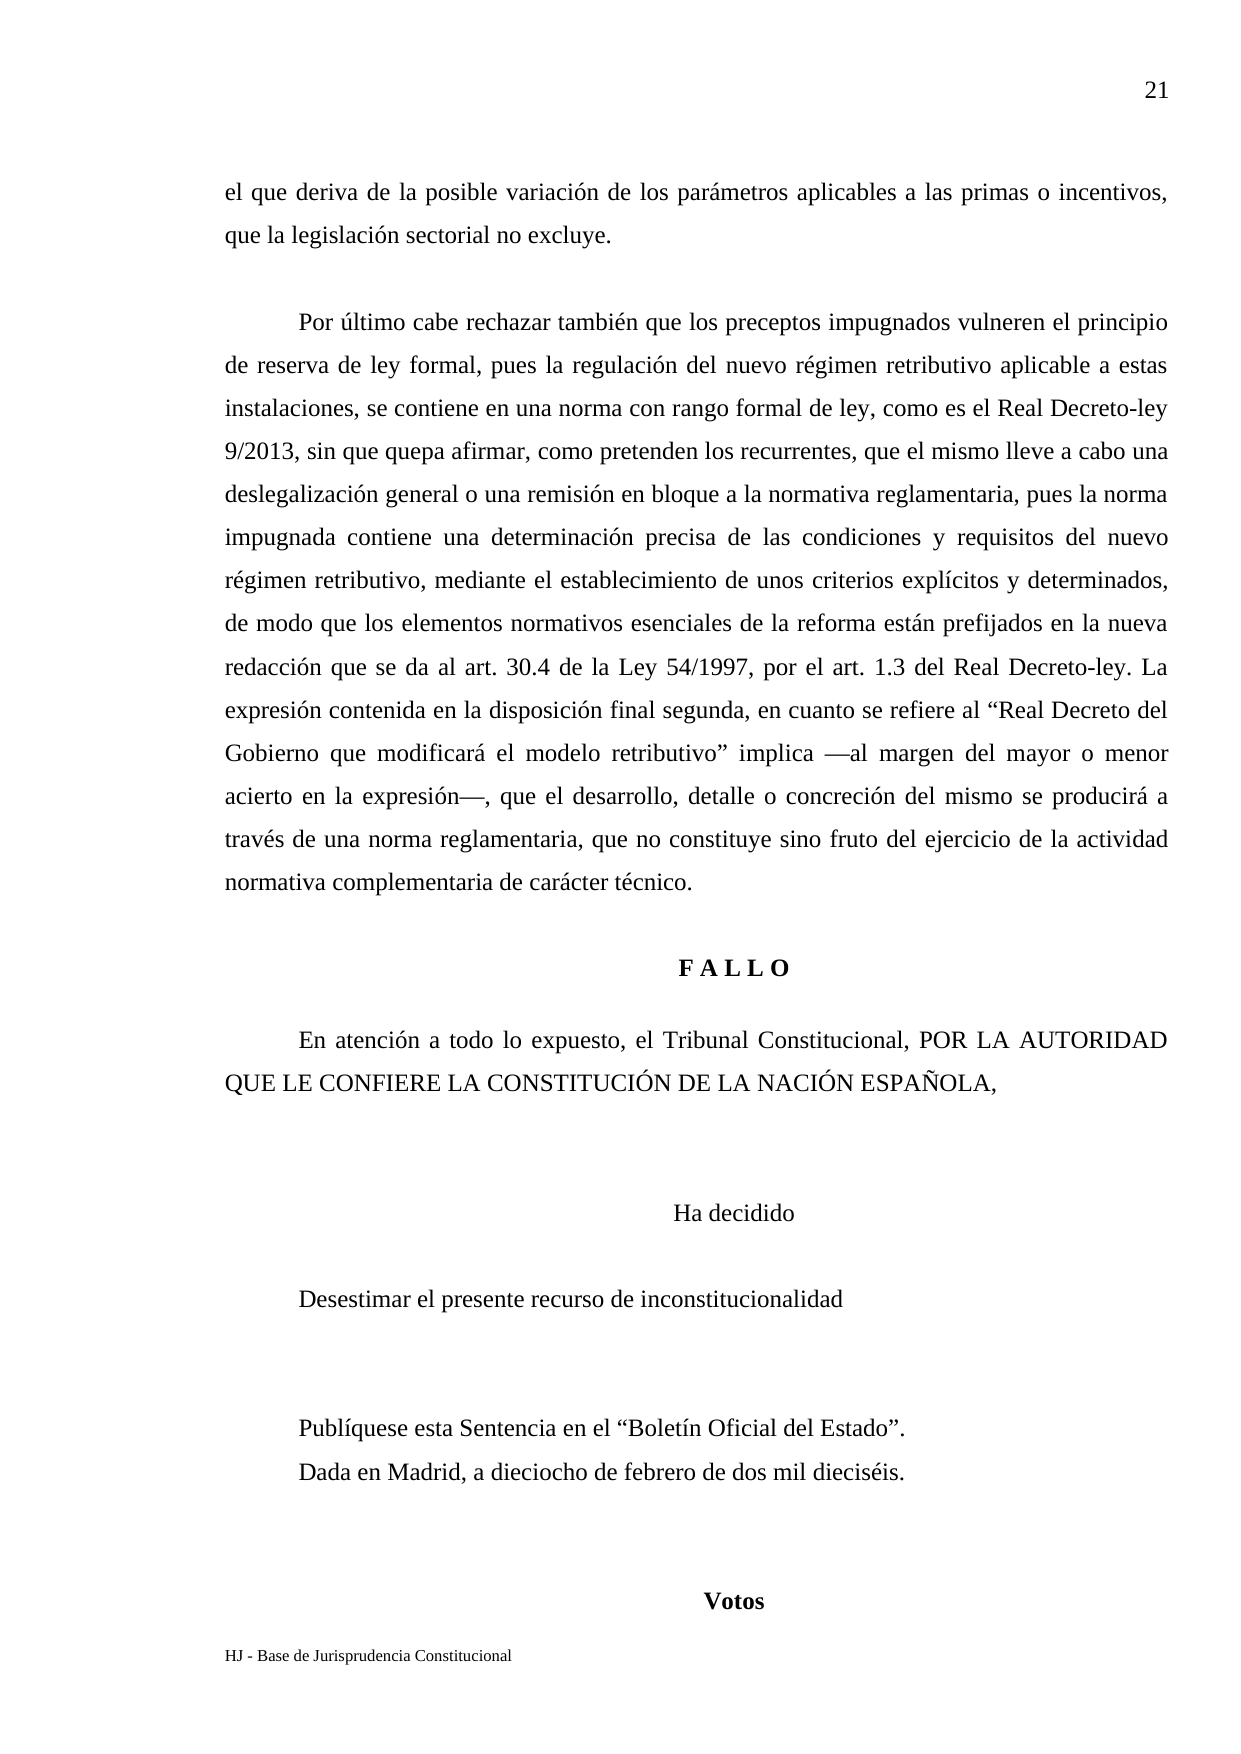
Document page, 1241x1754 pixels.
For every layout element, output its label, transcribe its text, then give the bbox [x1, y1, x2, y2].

text Desestimar el presente recurso de inconstitucionalidad [224, 1284, 1169, 1313]
text Publíquese esta Sentencia en el “Boletín Oficial del Estado”. [224, 1413, 1169, 1442]
text En atención a todo lo expuesto, el Tribunal Constitucional, POR LA AUTORIDAD QUE LE CONFIERE LA CONSTITUCIÓN DE LA NACIÓN ESPAÑOLA, [224, 1025, 1169, 1097]
text Ha decidido [224, 1198, 1169, 1227]
text Dada en Madrid, a dieciocho de febrero de dos mil dieciséis. [224, 1457, 1169, 1485]
subtitle F A L L O [224, 953, 1169, 982]
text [224, 177, 1169, 249]
text Por último cabe rechazar también que los preceptos impugnados vulneren el principio de reserva de ley formal, pues la regulación del nuevo régimen retributivo aplicable a estas instalaciones, se contiene en una norma con rango formal de ley, como es el Real Decreto-ley 9/2013, sin que quepa afirmar, como pretenden los recurrentes, que el mismo lleve a cabo una deslegalización general o una remisión en bloque a la normativa reglamentaria, pues la norma impugnada contiene una determinación precisa de las condiciones y requisitos del nuevo régimen retributivo, mediante el establecimiento de unos criterios explícitos y determinados, de modo que los elementos normativos esenciales de la reforma están prefijados en la nueva redacción que se da al art. 30.4 de la Ley 54/1997, por el art. 1.3 del Real Decreto-ley. La expresión contenida en la disposición final segunda, en cuanto se refiere al “Real Decreto del Gobierno que modificará el modelo retributivo” implica —al margen del mayor o menor acierto en la expresión—, que el desarrollo, detalle o concreción del mismo se producirá a través de una norma reglamentaria, que no constituye sino fruto del ejercicio de la actividad normativa complementaria de carácter técnico. [224, 307, 1169, 896]
subtitle Votos [224, 1586, 1169, 1615]
